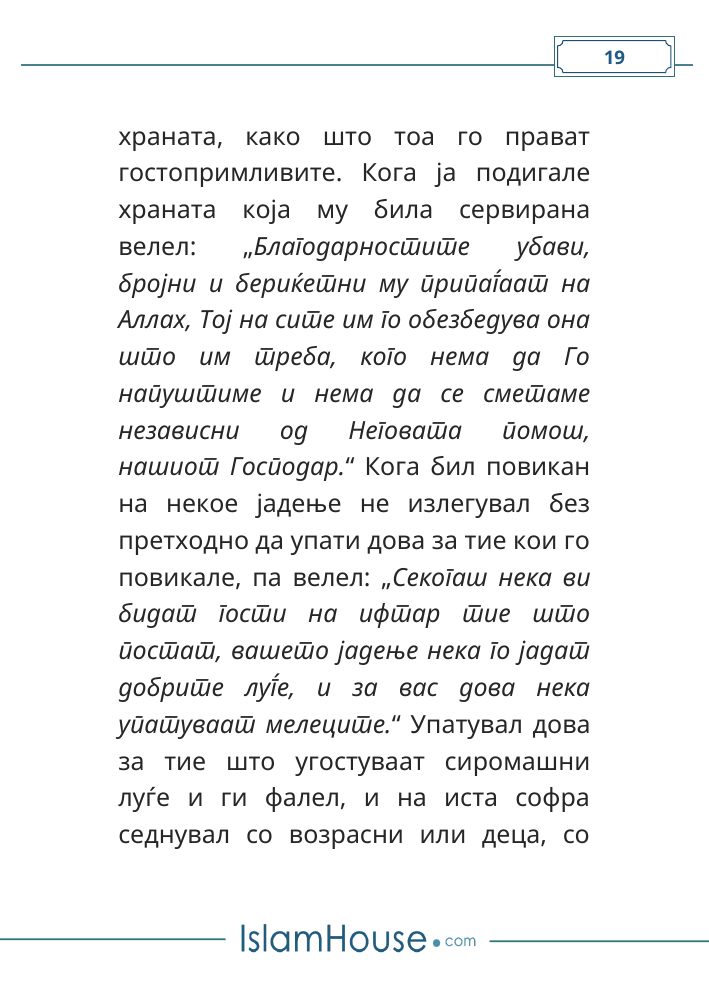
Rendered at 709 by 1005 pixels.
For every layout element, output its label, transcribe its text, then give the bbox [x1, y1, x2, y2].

picture [0, 918, 226, 956]
picture [233, 919, 709, 959]
